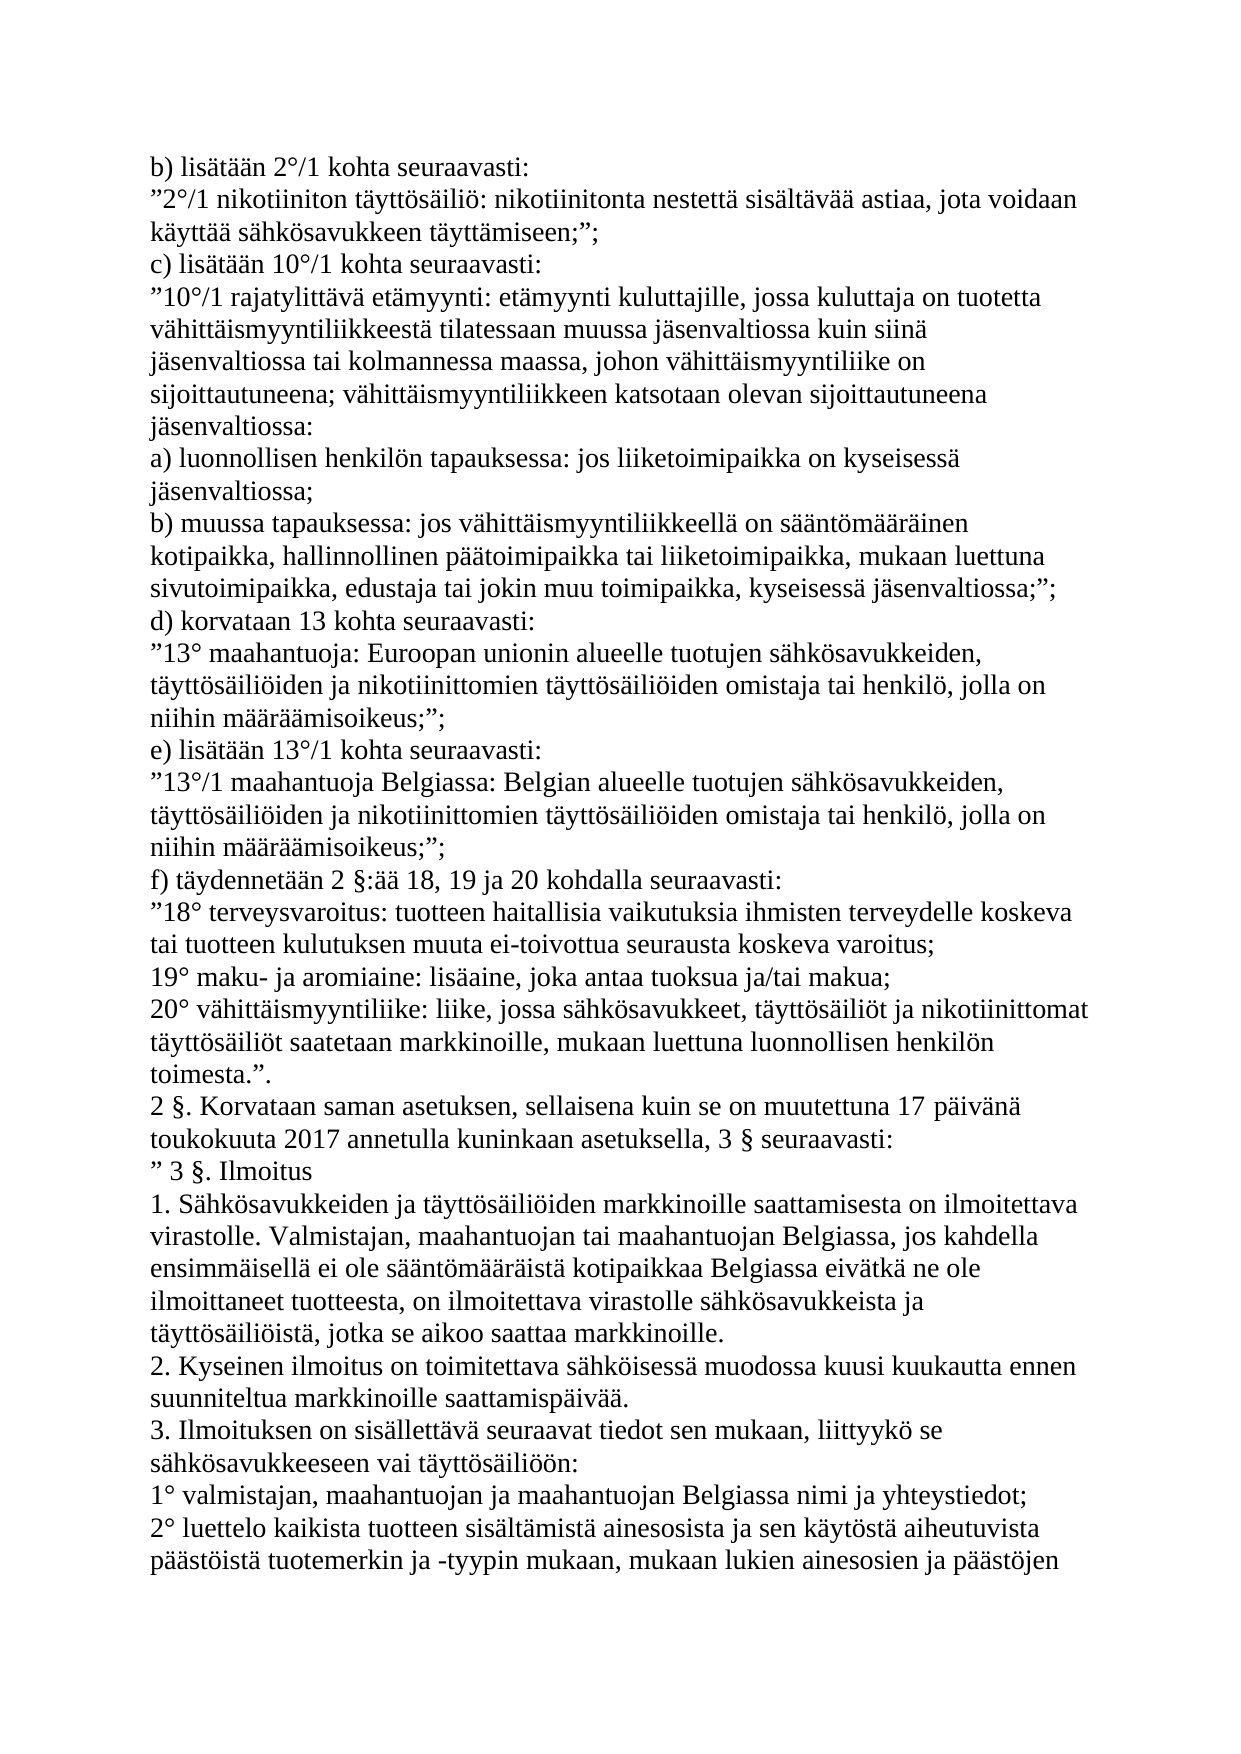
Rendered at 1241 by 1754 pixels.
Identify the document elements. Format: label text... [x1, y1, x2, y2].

text a) luonnollisen henkilön tapauksessa: jos liiketoimipaikka on kyseisessä jäsenvaltiossa; [150, 442, 1090, 506]
text f) täydennetään 2 §:ää 18, 19 ja 20 kohdalla seuraavasti: [150, 863, 1090, 895]
text ”18° terveysvaroitus: tuotteen haitallisia vaikutuksia ihmisten terveydelle koskeva tai tuotteen kulutuksen muuta ei-toivottua seurausta koskeva varoitus; 19° maku- ja aromiaine: lisäaine, joka antaa tuoksua ja/tai makua; 20° vähittäismyyntiliike: liike, jossa sähkösavukkeet, täyttösäiliöt ja nikotiinittomat täyttösäiliöt saatetaan markkinoille, mukaan luettuna luonnollisen henkilön toimesta.”. 2 §. Korvataan saman asetuksen, sellaisena kuin se on muutettuna 17 päivänä toukokuuta 2017 annetulla kuninkaan asetuksella, 3 § seuraavasti: [150, 895, 1090, 1154]
text ”13°/1 maahantuoja Belgiassa: Belgian alueelle tuotujen sähkösavukkeiden, täyttösäiliöiden ja nikotiinittomien täyttösäiliöiden omistaja tai henkilö, jolla on niihin määräämisoikeus;”; [150, 766, 1090, 863]
text ”13° maahantuoja: Euroopan unionin alueelle tuotujen sähkösavukkeiden, täyttösäiliöiden ja nikotiinittomien täyttösäiliöiden omistaja tai henkilö, jolla on niihin määräämisoikeus;”; e) lisätään 13°/1 kohta seuraavasti: [150, 636, 1090, 766]
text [150, 1154, 1090, 1575]
text ”10°/1 rajatylittävä etämyynti: etämyynti kuluttajille, jossa kuluttaja on tuotetta vähittäismyyntiliikkeestä tilatessaan muussa jäsenvaltiossa kuin siinä jäsenvaltiossa tai kolmannessa maassa, johon vähittäismyyntiliike on sijoittautuneena; vähittäismyyntiliikkeen katsotaan olevan sijoittautuneena jäsenvaltiossa: [150, 279, 1090, 442]
text b) muussa tapauksessa: jos vähittäismyyntiliikkeellä on sääntömääräinen kotipaikka, hallinnollinen päätoimipaikka tai liiketoimipaikka, mukaan luettuna sivutoimipaikka, edustaja tai jokin muu toimipaikka, kyseisessä jäsenvaltiossa;”; d) korvataan 13 kohta seuraavasti: [150, 506, 1090, 636]
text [150, 150, 1090, 279]
